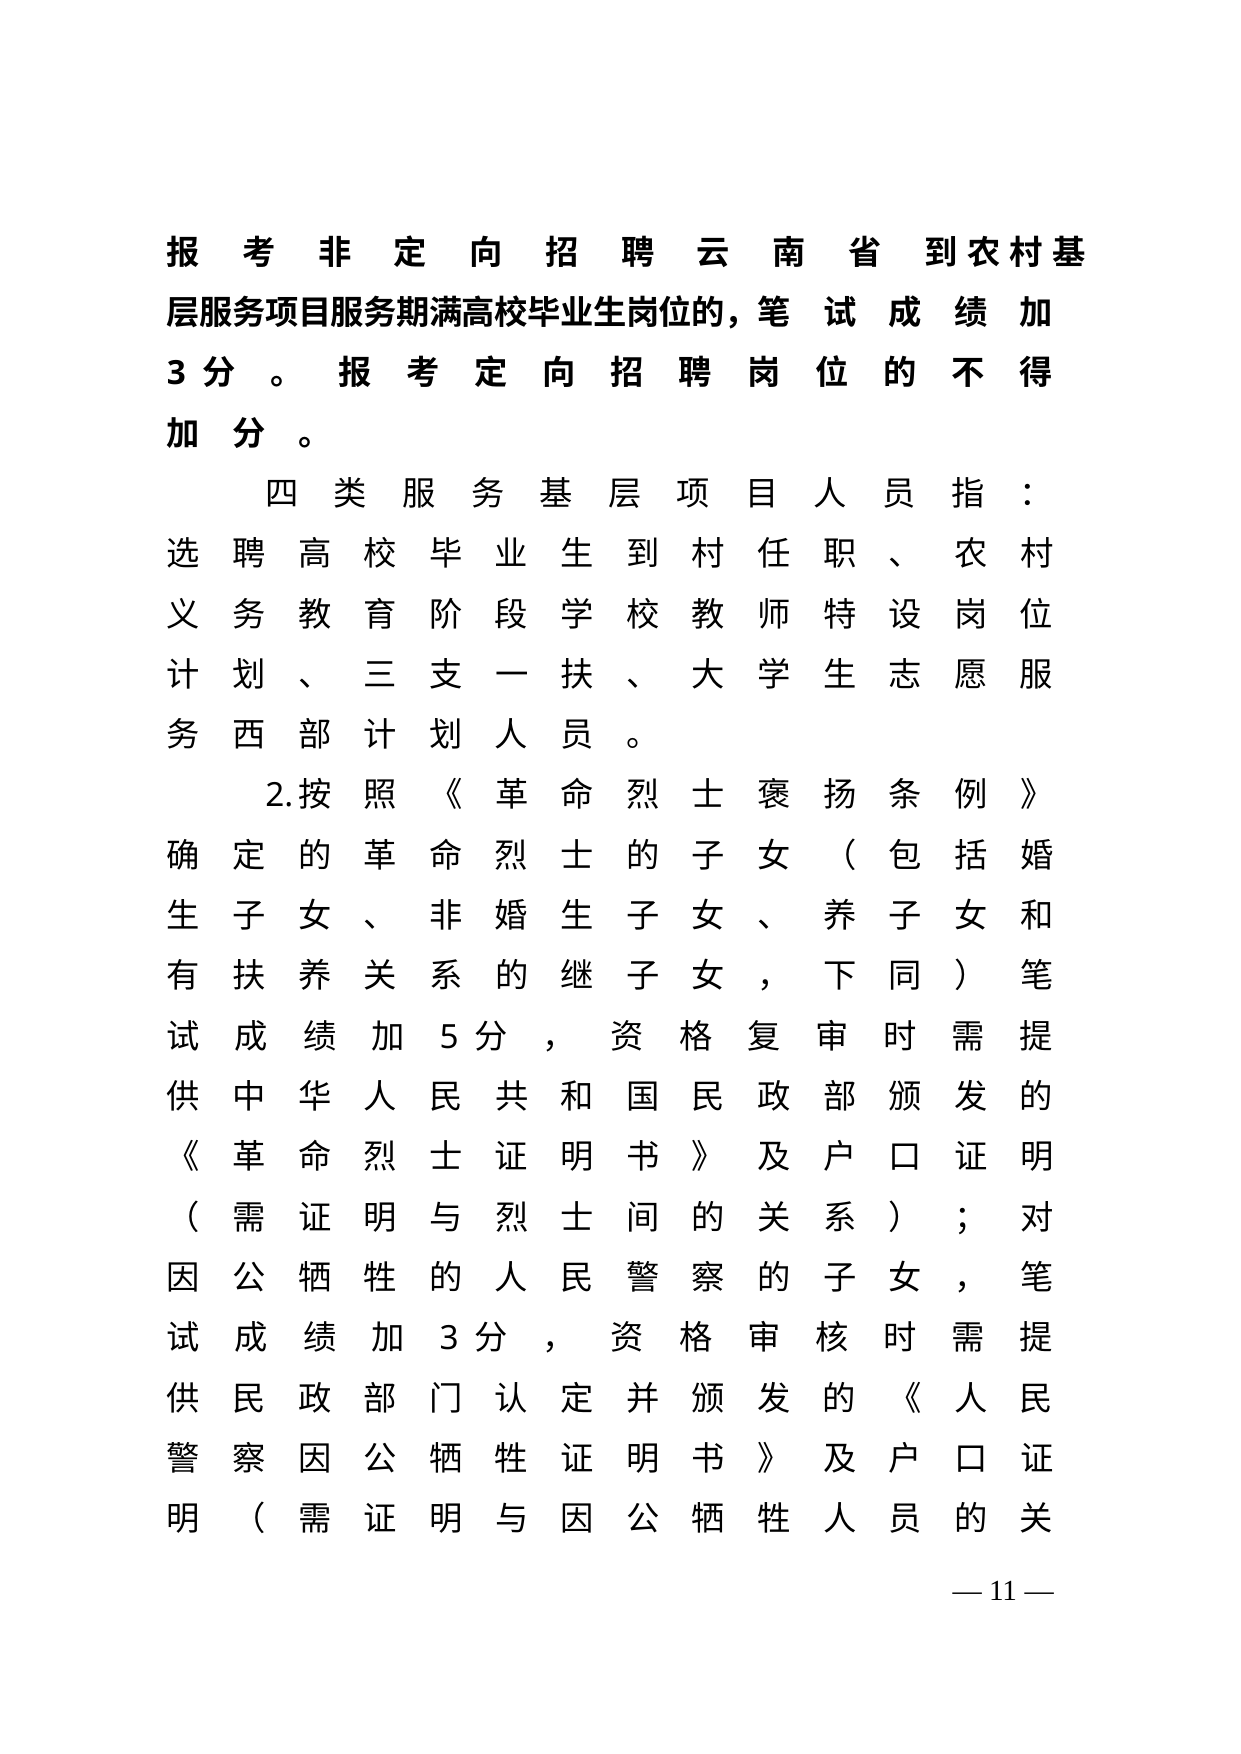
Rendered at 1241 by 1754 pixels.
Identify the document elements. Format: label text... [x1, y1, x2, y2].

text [167, 762, 1085, 1546]
text 四类服务基层项目人员指：选聘高校毕业生到村任职、农村义务教育阶段学校教师特设岗位计划、三支一扶、大学生志愿服务西部计划人员。 [167, 461, 1085, 762]
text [167, 219, 1085, 461]
